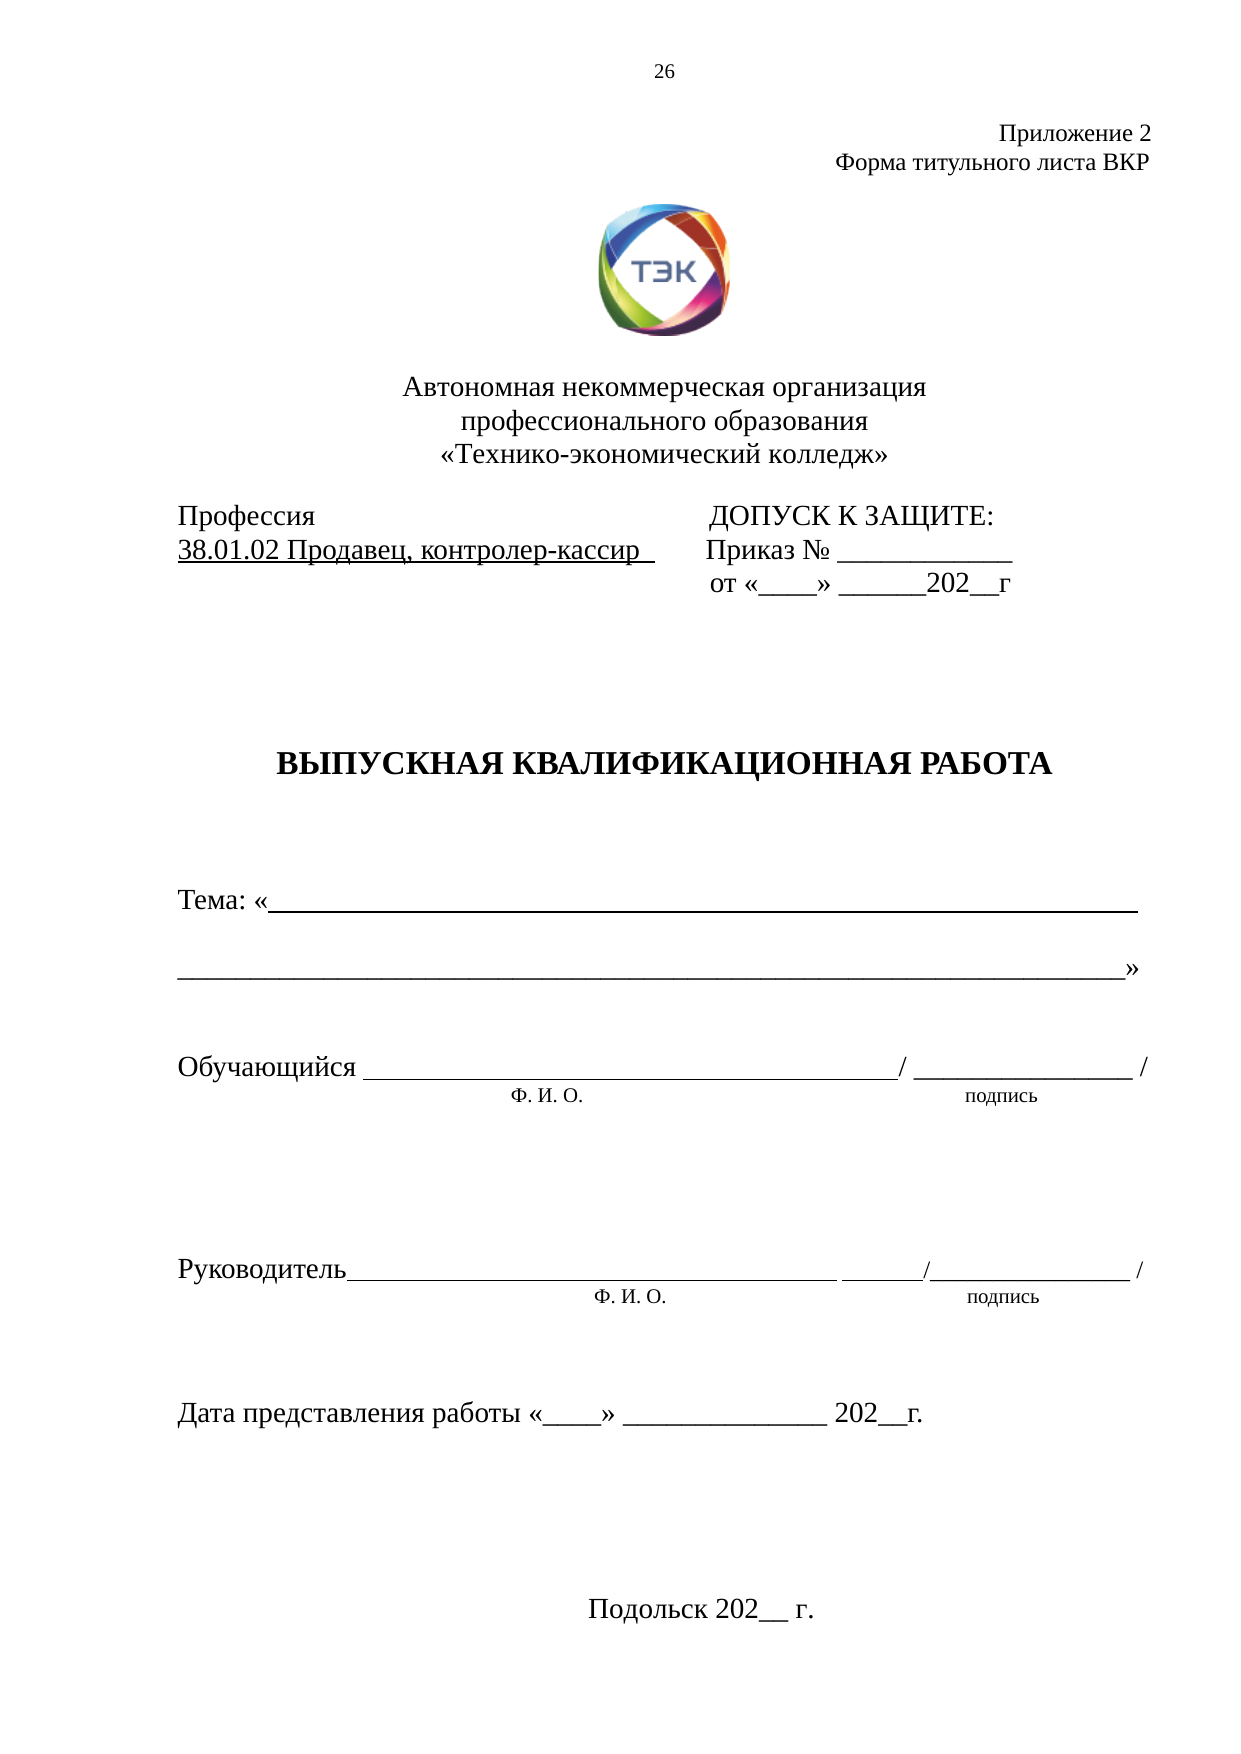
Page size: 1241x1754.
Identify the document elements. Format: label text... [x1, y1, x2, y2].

text от «____» ______202__г [177, 566, 1056, 599]
text _________________________________________________________________» [177, 949, 1152, 982]
text Автономная некоммерческая организация [177, 369, 1152, 403]
text Подольск 202__ г. [177, 1591, 1152, 1625]
text Обучающийся / _______________ / [177, 1049, 1152, 1083]
text 38.01.02 Продавец, контролер-кассир Приказ № ____________ [177, 532, 1152, 566]
text ВЫПУСКНАЯ КВАЛИФИКАЦИОННАЯ РАБОТА [177, 743, 1152, 781]
text Приложение 2 [177, 118, 1152, 147]
text «Технико-экономический колледж» [177, 436, 1152, 470]
text Дата представления работы «____» ______________ 202__г. [177, 1395, 1152, 1428]
text Ф. И. О. подпись [177, 1284, 1152, 1308]
picture [598, 204, 730, 336]
text Тема: « [177, 882, 1152, 915]
text профессионального образования [177, 403, 1152, 436]
text Ф. И. О. подпись [177, 1083, 1152, 1107]
text Профессия ДОПУСК К ЗАЩИТЕ: [177, 498, 1152, 532]
text Руководитель /________________ / [177, 1251, 1152, 1284]
text Форма титульного листа ВКР [177, 147, 1152, 176]
